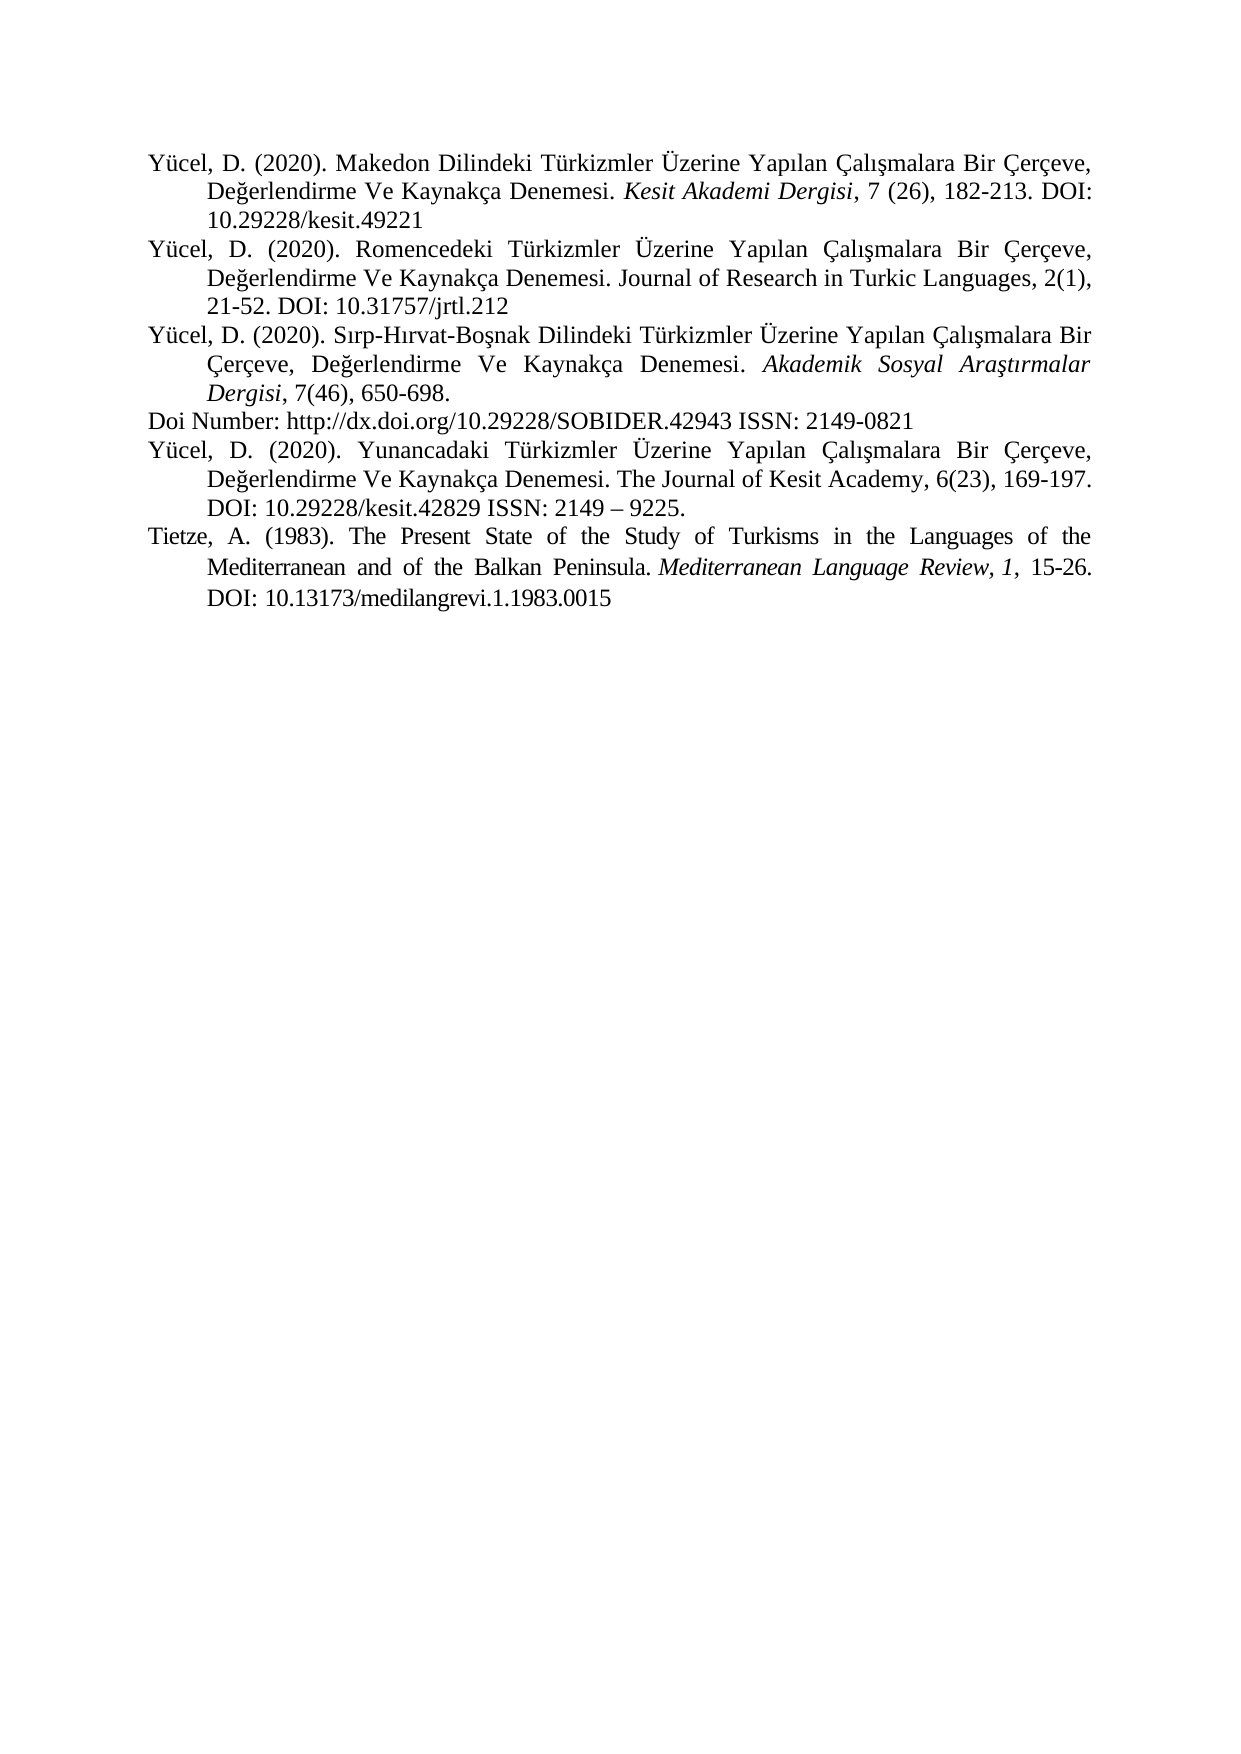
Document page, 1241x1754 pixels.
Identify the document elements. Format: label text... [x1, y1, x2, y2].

text Yücel, D. (2020). Yunancadaki Türkizmler Üzerine Yapılan Çalışmalara Bir Çerçeve, Değerlendirme Ve Kaynakça Denemesi. The Journal of Kesit Academy, 6(23), 169-197. DOI: 10.29228/kesit.42829 ISSN: 2149 – 9225. [148, 435, 1093, 521]
text Yücel, D. (2020). Makedon Dilindeki Türkizmler Üzerine Yapılan Çalışmalara Bir Çerçeve, Değerlendirme Ve Kaynakça Denemesi. Kesit Akademi Dergisi, 7 (26), 182-213. DOI: 10.29228/kesit.49221 [148, 148, 1093, 234]
text Tietze, A. (1983). The Present State of the Study of Turkisms in the Languages of the Mediterranean and of the Balkan Peninsula. Mediterranean Language Review, 1, 15-26. DOI: 10.13173/medilangrevi.1.1983.0015 [148, 550, 1093, 612]
text Yücel, D. (2020). Romencedeki Türkizmler Üzerine Yapılan Çalışmalara Bir Çerçeve, Değerlendirme Ve Kaynakça Denemesi. Journal of Research in Turkic Languages, 2(1), 21-52. DOI: 10.31757/jrtl.212 [148, 234, 1093, 320]
text Doi Number: http://dx.doi.org/10.29228/SOBIDER.42943 ISSN: 2149-0821 [148, 406, 1093, 435]
text Yücel, D. (2020). Sırp-Hırvat-Boşnak Dilindeki Türkizmler Üzerine Yapılan Çalışmalara Bir Çerçeve, Değerlendirme Ve Kaynakça Denemesi. Akademik Sosyal Araştırmalar Dergisi, 7(46), 650-698. [148, 320, 1093, 406]
